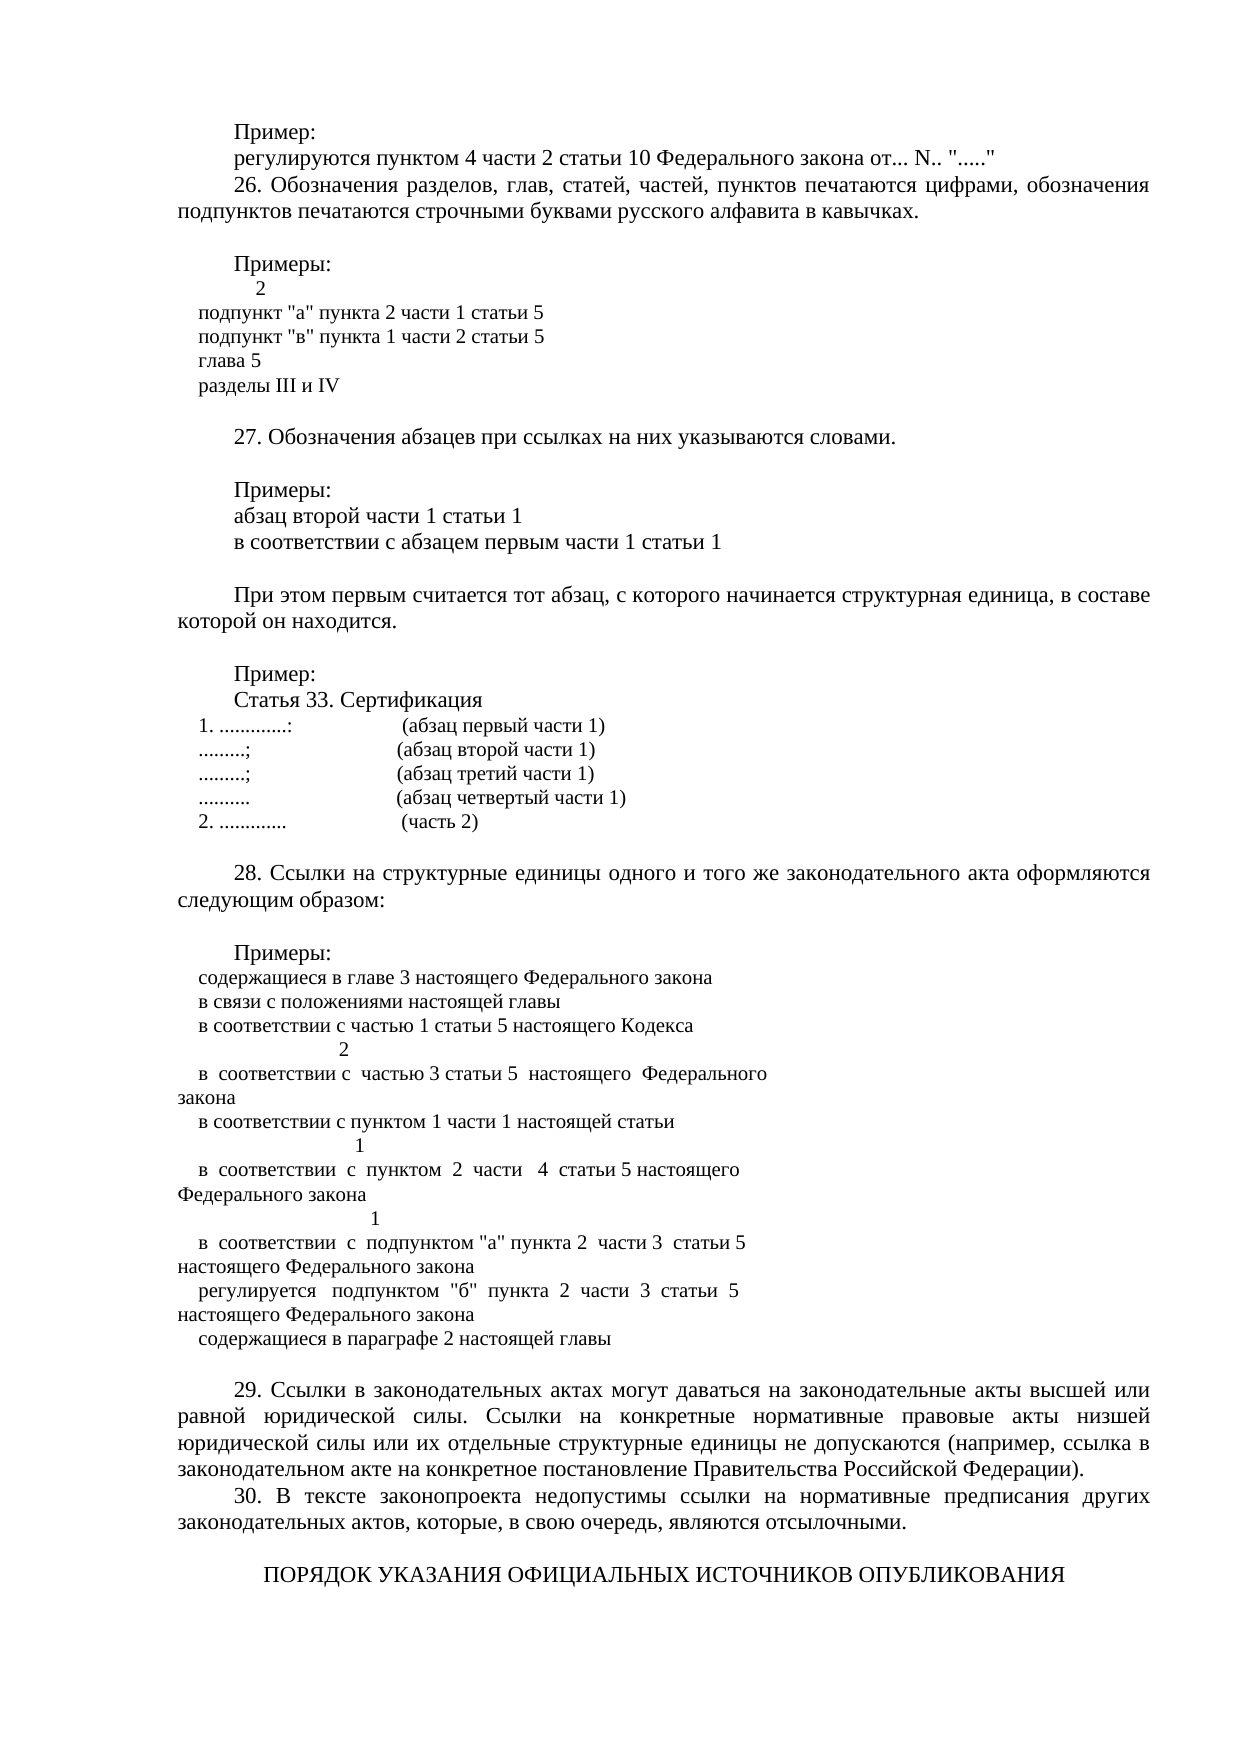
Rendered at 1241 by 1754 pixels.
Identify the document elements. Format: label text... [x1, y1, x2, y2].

text .........; (абзац второй части 1) [177, 737, 1152, 761]
text регулируется подпунктом "б" пункта 2 части 3 статьи 5 [177, 1278, 1152, 1302]
text настоящего Федерального закона [177, 1254, 1152, 1278]
text подпункт "а" пункта 2 части 1 статьи 5 [177, 300, 1152, 324]
text 2 [177, 1037, 1152, 1061]
text 2. ............. (часть 2) [177, 809, 1152, 833]
text в соответствии с подпунктом "а" пункта 2 части 3 статьи 5 [177, 1229, 1152, 1254]
text Пример: [177, 118, 1152, 144]
text Примеры: [177, 938, 1152, 965]
text Пример: [177, 660, 1152, 686]
text 1 [177, 1206, 1152, 1229]
text ПОРЯДОК УКАЗАНИЯ ОФИЦИАЛЬНЫХ ИСТОЧНИКОВ ОПУБЛИКОВАНИЯ [177, 1561, 1152, 1587]
text регулируются пунктом 4 части 2 статьи 10 Федерального закона от... N.. "....." [177, 144, 1152, 171]
text в соответствии с пунктом 2 части 4 статьи 5 настоящего [177, 1157, 1152, 1181]
text Примеры: [177, 476, 1152, 502]
text закона [177, 1085, 1152, 1109]
text 30. В тексте законопроекта недопустимы ссылки на нормативные предписания других законодательных актов, которые, в свою очередь, являются отсылочными. [177, 1482, 1152, 1534]
text в связи с положениями настоящей главы [177, 989, 1152, 1013]
text в соответствии с абзацем первым части 1 статьи 1 [177, 528, 1152, 555]
text 2 [177, 276, 1152, 300]
text 28. Ссылки на структурные единицы одного и того же законодательного акта оформляются следующим образом: [177, 859, 1152, 912]
text Примеры: [177, 250, 1152, 276]
text 29. Ссылки в законодательных актах могут даваться на законодательные акты высшей или равной юридической силы. Ссылки на конкретные нормативные правовые акты низшей юридической силы или их отдельные структурные единицы не допускаются (например, ссылка в законодательном акте на конкретное постановление Правительства Российской Федерации). [177, 1376, 1152, 1482]
text абзац второй части 1 статьи 1 [177, 502, 1152, 528]
text При этом первым считается тот абзац, с которого начинается структурная единица, в составе которой он находится. [177, 581, 1152, 634]
text содержащиеся в параграфе 2 настоящей главы [177, 1326, 1152, 1350]
text подпункт "в" пункта 1 части 2 статьи 5 [177, 324, 1152, 348]
text в соответствии с частью 1 статьи 5 настоящего Кодекса [177, 1013, 1152, 1037]
text 1 [177, 1133, 1152, 1157]
text в соответствии с частью 3 статьи 5 настоящего Федерального [177, 1061, 1152, 1085]
text 1. .............: (абзац первый части 1) [177, 713, 1152, 737]
text в соответствии с пунктом 1 части 1 настоящей статьи [177, 1109, 1152, 1133]
text настоящего Федерального закона [177, 1302, 1152, 1326]
text глава 5 [177, 348, 1152, 372]
text Статья 33. Сертификация [177, 686, 1152, 713]
text содержащиеся в главе 3 настоящего Федерального закона [177, 965, 1152, 989]
text разделы III и IV [177, 372, 1152, 397]
text Федерального закона [177, 1181, 1152, 1206]
text 27. Обозначения абзацев при ссылках на них указываются словами. [177, 423, 1152, 449]
text .......... (абзац четвертый части 1) [177, 785, 1152, 809]
text 26. Обозначения разделов, глав, статей, частей, пунктов печатаются цифрами, обозначения подпунктов печатаются строчными буквами русского алфавита в кавычках. [177, 171, 1152, 223]
text .........; (абзац третий части 1) [177, 761, 1152, 785]
